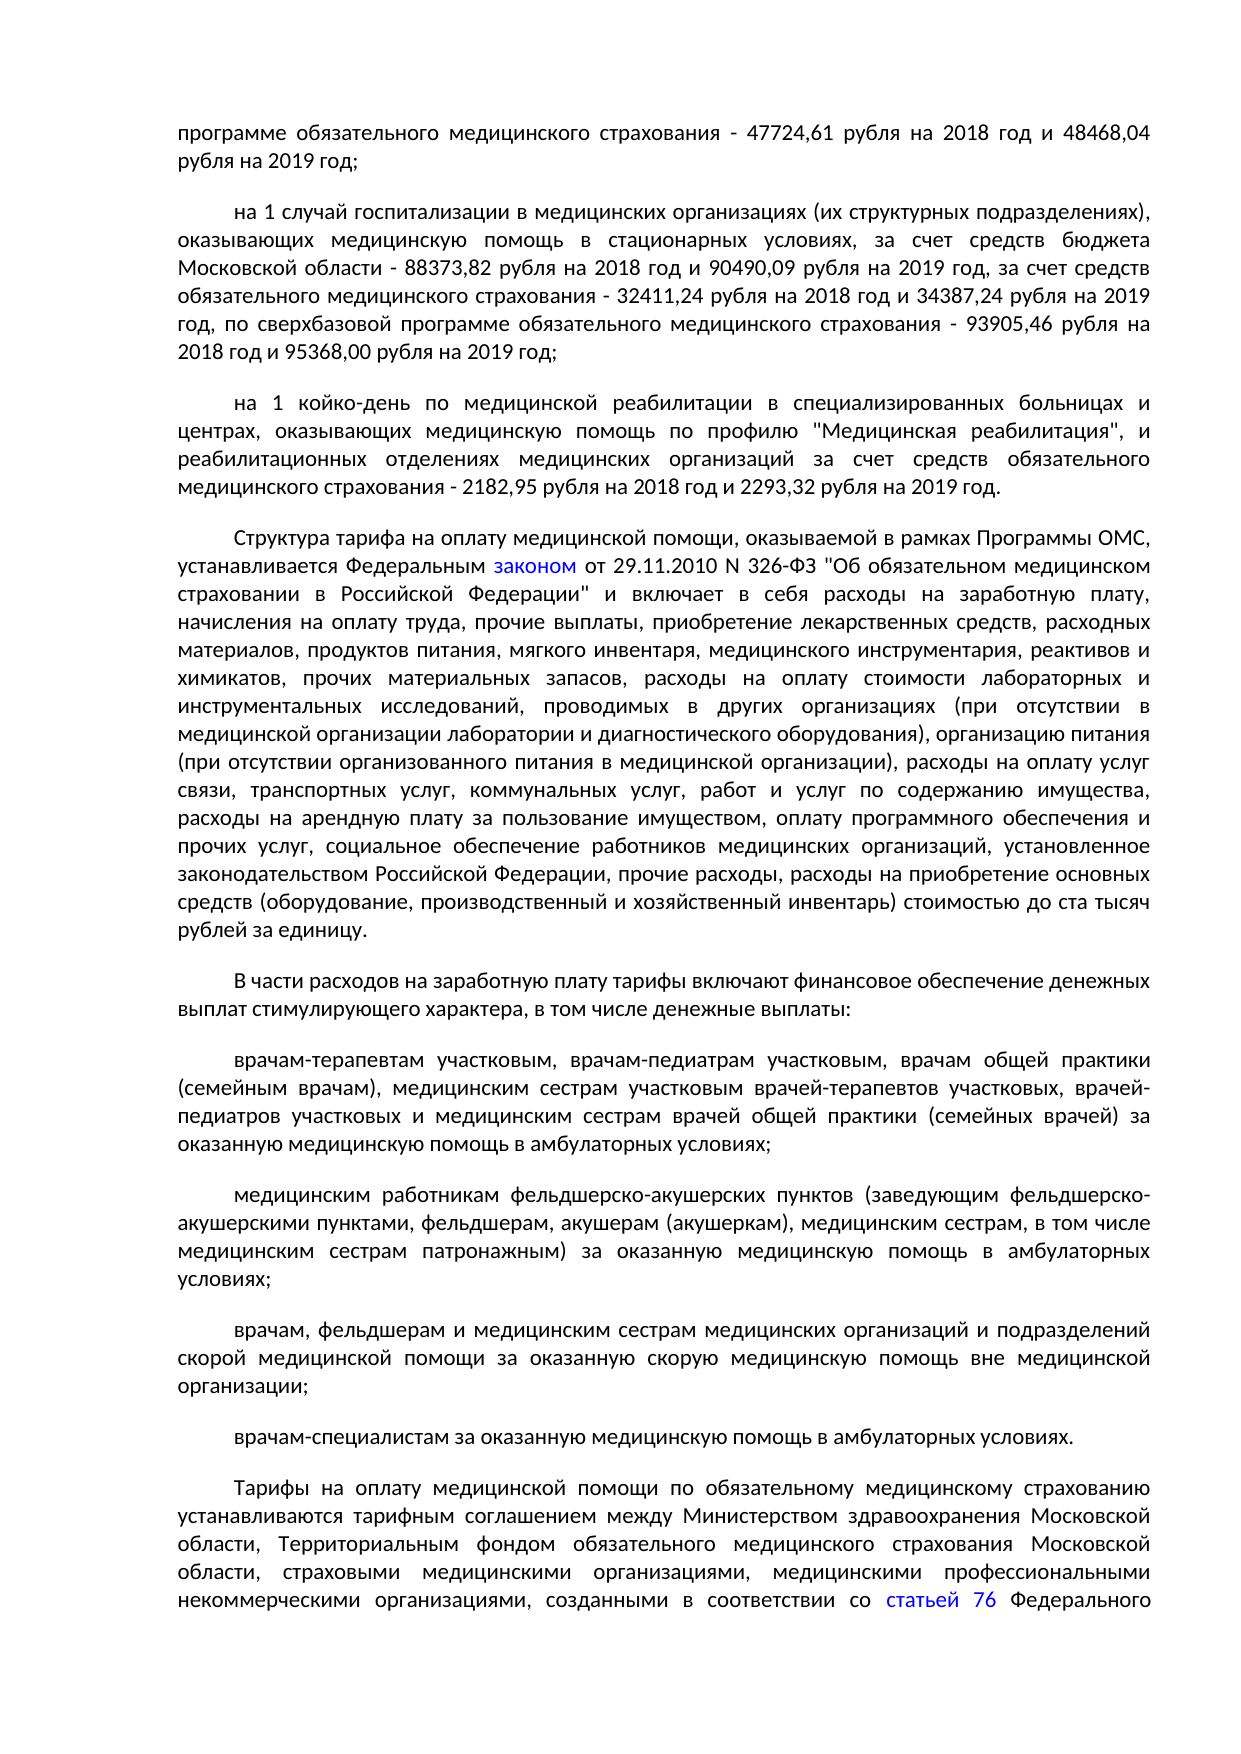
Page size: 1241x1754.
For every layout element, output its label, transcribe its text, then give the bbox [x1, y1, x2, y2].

text В части расходов на заработную плату тарифы включают финансовое обеспечение денежных выплат стимулирующего характера, в том числе денежные выплаты: [177, 966, 1152, 1022]
text медицинским работникам фельдшерско-акушерских пунктов (заведующим фельдшерско-акушерскими пунктами, фельдшерам, акушерам (акушеркам), медицинским сестрам, в том числе медицинским сестрам патронажным) за оказанную медицинскую помощь в амбулаторных условиях; [177, 1180, 1152, 1292]
text врачам-терапевтам участковым, врачам-педиатрам участковым, врачам общей практики (семейным врачам), медицинским сестрам участковым врачей-терапевтов участковых, врачей-педиатров участковых и медицинским сестрам врачей общей практики (семейных врачей) за оказанную медицинскую помощь в амбулаторных условиях; [177, 1045, 1152, 1157]
text на 1 койко-день по медицинской реабилитации в специализированных больницах и центрах, оказывающих медицинскую помощь по профилю "Медицинская реабилитация", и реабилитационных отделениях медицинских организаций за счет средств обязательного медицинского страхования - 2182,95 рубля на 2018 год и 2293,32 рубля на 2019 год. [177, 388, 1152, 500]
text на 1 случай госпитализации в медицинских организациях (их структурных подразделениях), оказывающих медицинскую помощь в стационарных условиях, за счет средств бюджета Московской области - 88373,82 рубля на 2018 год и 90490,09 рубля на 2019 год, за счет средств обязательного медицинского страхования - 32411,24 рубля на 2018 год и 34387,24 рубля на 2019 год, по сверхбазовой программе обязательного медицинского страхования - 93905,46 рубля на 2018 год и 95368,00 рубля на 2019 год; [177, 197, 1152, 365]
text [177, 118, 1152, 174]
text Структура тарифа на оплату медицинской помощи, оказываемой в рамках Программы ОМС, устанавливается Федеральным законом от 29.11.2010 N 326-ФЗ "Об обязательном медицинском страховании в Российской Федерации" и включает в себя расходы на заработную плату, начисления на оплату труда, прочие выплаты, приобретение лекарственных средств, расходных материалов, продуктов питания, мягкого инвентаря, медицинского инструментария, реактивов и химикатов, прочих материальных запасов, расходы на оплату стоимости лабораторных и инструментальных исследований, проводимых в других организациях (при отсутствии в медицинской организации лаборатории и диагностического оборудования), организацию питания (при отсутствии организованного питания в медицинской организации), расходы на оплату услуг связи, транспортных услуг, коммунальных услуг, работ и услуг по содержанию имущества, расходы на арендную плату за пользование имуществом, оплату программного обеспечения и прочих услуг, социальное обеспечение работников медицинских организаций, установленное законодательством Российской Федерации, прочие расходы, расходы на приобретение основных средств (оборудование, производственный и хозяйственный инвентарь) стоимостью до ста тысяч рублей за единицу. [177, 523, 1152, 943]
text врачам, фельдшерам и медицинским сестрам медицинских организаций и подразделений скорой медицинской помощи за оказанную скорую медицинскую помощь вне медицинской организации; [177, 1315, 1152, 1399]
text врачам-специалистам за оказанную медицинскую помощь в амбулаторных условиях. [177, 1422, 1152, 1450]
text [177, 1473, 1152, 1613]
